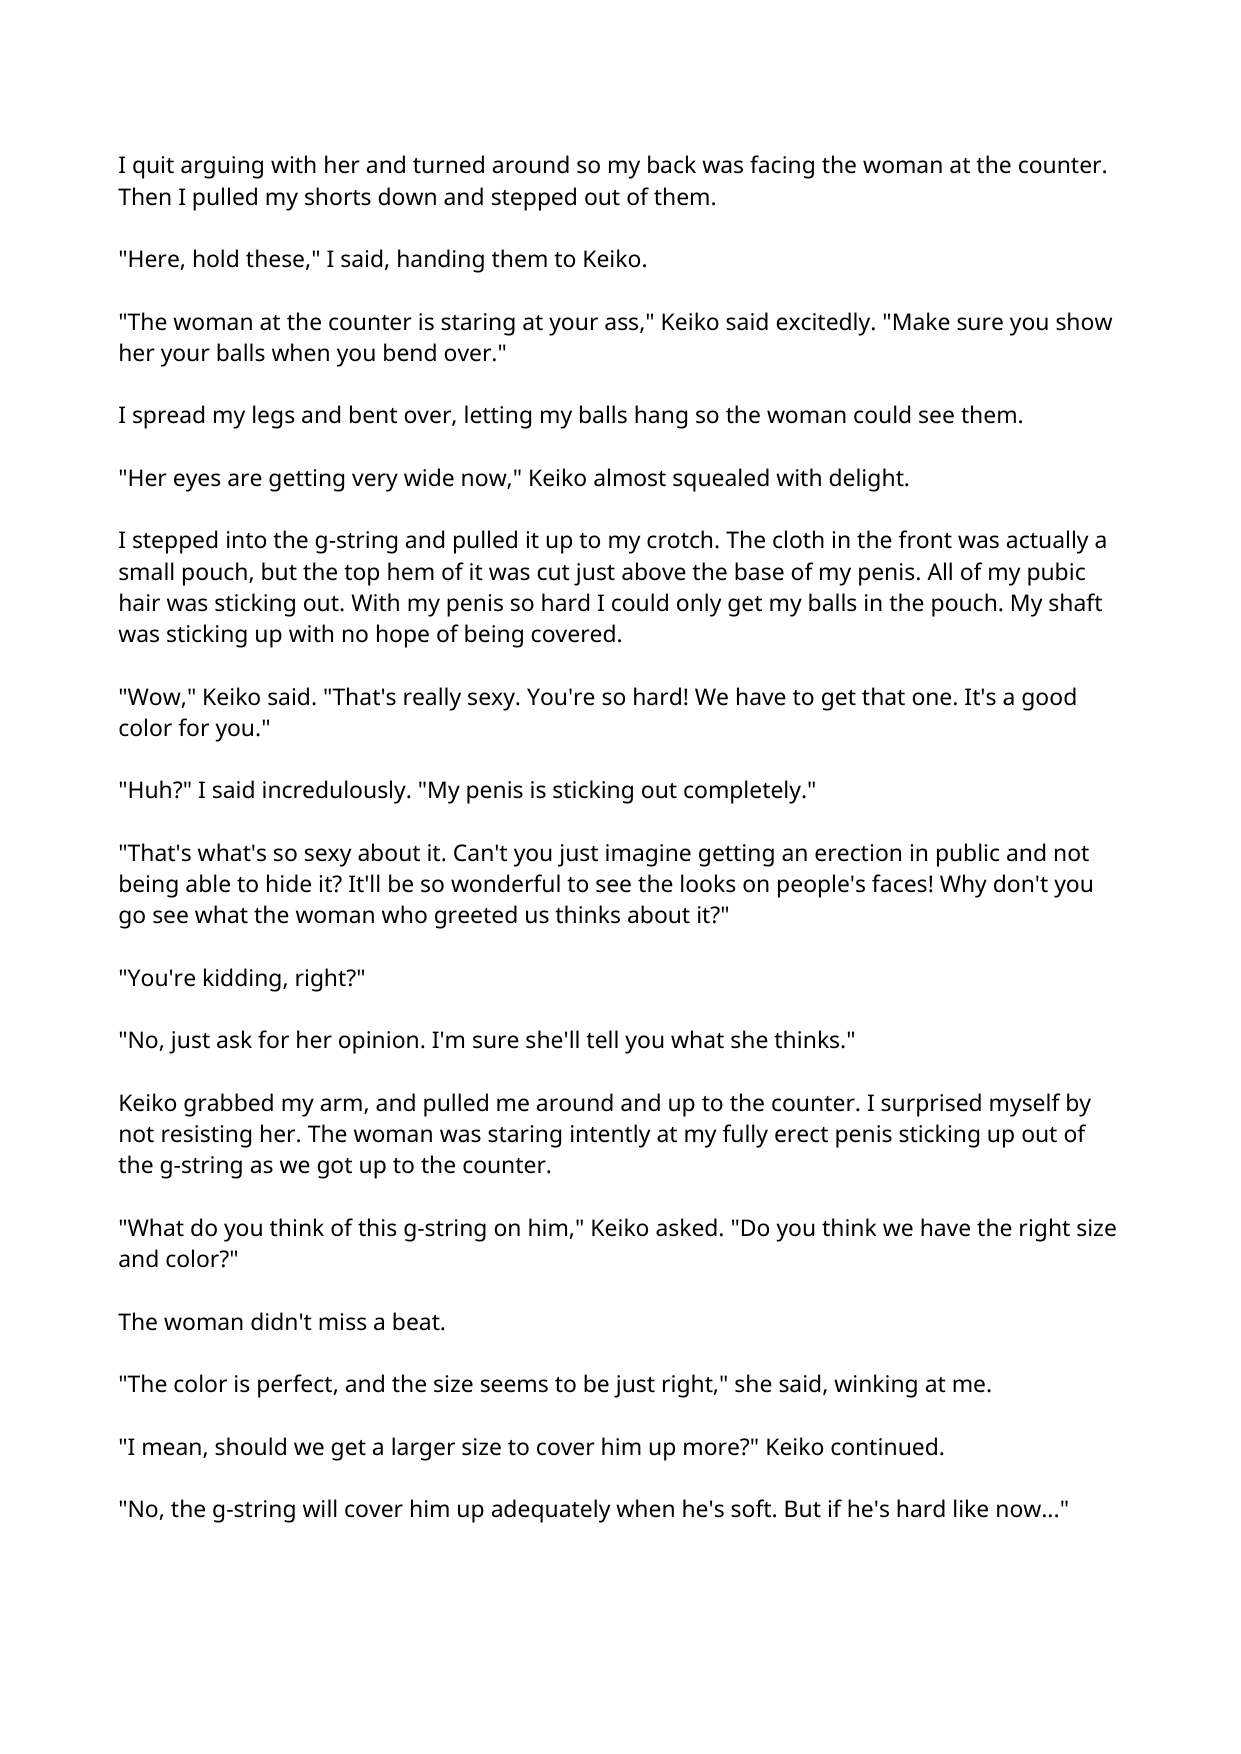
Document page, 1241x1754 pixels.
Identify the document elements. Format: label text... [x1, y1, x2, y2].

text "Huh?" I said incredulously. "My penis is sticking out completely." [118, 774, 1122, 806]
text "Her eyes are getting very wide now," Keiko almost squealed with delight. [118, 462, 1122, 493]
text "Wow," Keiko said. "That's really sexy. You're so hard! We have to get that one. It's a good color for you." [118, 681, 1122, 743]
text I stepped into the g-string and pulled it up to my crotch. The cloth in the front was actually a small pouch, but the top hem of it was cut just above the base of my penis. All of my pubic hair was sticking out. With my penis so hard I could only get my balls in the pouch. My shaft was sticking up with no hope of being covered. [118, 524, 1122, 649]
text "You're kidding, right?" [118, 962, 1122, 993]
text "Here, hold these," I said, handing them to Keiko. [118, 243, 1122, 274]
text "No, the g-string will cover him up adequately when he's soft. But if he's hard like now..." [118, 1493, 1122, 1524]
text "I mean, should we get a larger size to cover him up more?" Keiko continued. [118, 1431, 1122, 1462]
text "That's what's so sexy about it. Can't you just imagine getting an erection in public and not being able to hide it? It'll be so wonderful to see the looks on people's faces! Why don't you go see what the woman who greeted us thinks about it?" [118, 837, 1122, 931]
text "What do you think of this g-string on him," Keiko asked. "Do you think we have the right size and color?" [118, 1212, 1122, 1274]
text "The woman at the counter is staring at your ass," Keiko said excitedly. "Make sure you show her your balls when you bend over." [118, 306, 1122, 368]
text I spread my legs and bent over, letting my balls hang so the woman could see them. [118, 399, 1122, 431]
text I quit arguing with her and turned around so my back was facing the woman at the counter. Then I pulled my shorts down and stepped out of them. [118, 149, 1122, 212]
text The woman didn't miss a beat. [118, 1306, 1122, 1337]
text Keiko grabbed my arm, and pulled me around and up to the counter. I surprised myself by not resisting her. The woman was staring intently at my fully erect penis sticking up out of the g-string as we got up to the counter. [118, 1087, 1122, 1181]
text "No, just ask for her opinion. I'm sure she'll tell you what she thinks." [118, 1024, 1122, 1056]
text "The color is perfect, and the size seems to be just right," she said, winking at me. [118, 1368, 1122, 1399]
